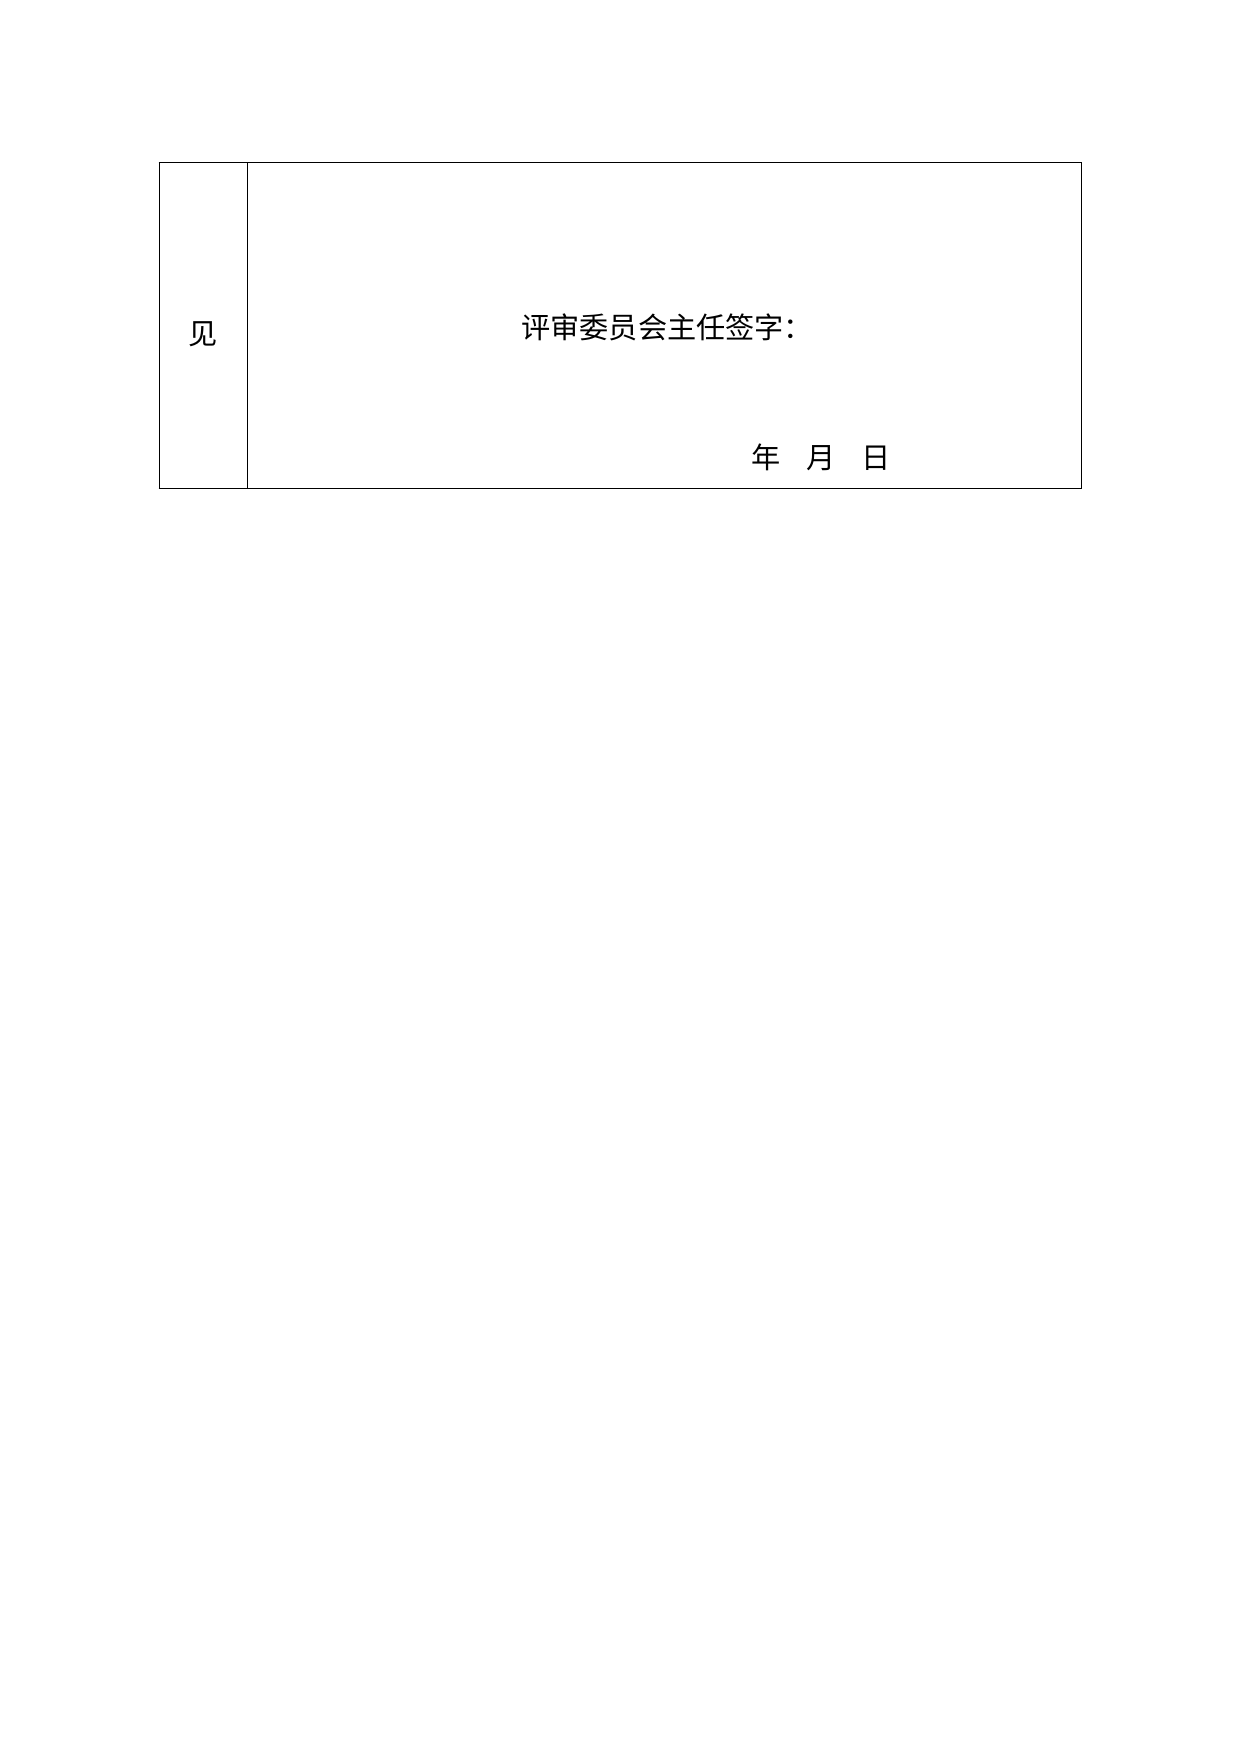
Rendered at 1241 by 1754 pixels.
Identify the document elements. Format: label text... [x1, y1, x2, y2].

table_cell 评审委员会主任签字： 年 月 日 [248, 163, 1081, 488]
table_cell 评 审 委 员 会 意 见 [160, 163, 247, 488]
